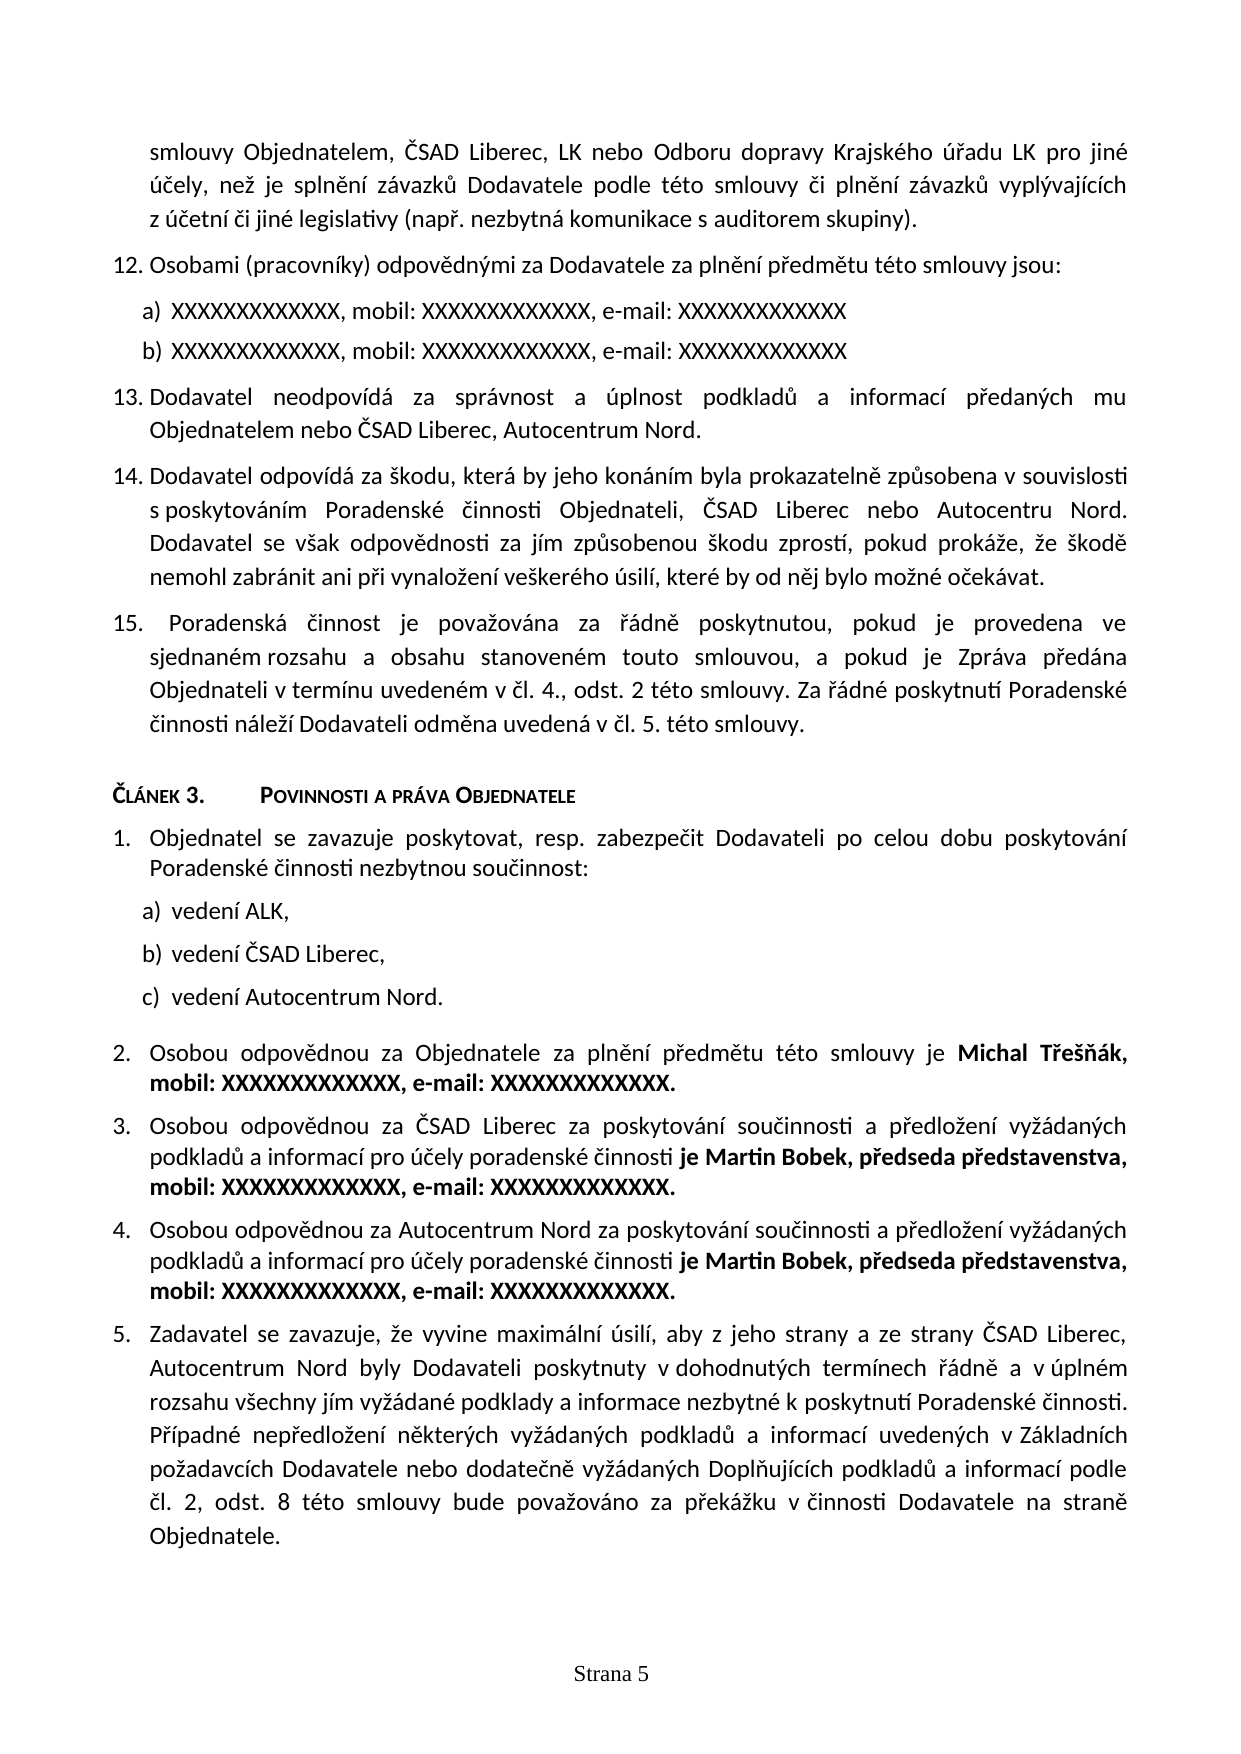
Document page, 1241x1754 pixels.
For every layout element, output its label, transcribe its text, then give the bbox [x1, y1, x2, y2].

list Dodavatel odpovídá za škodu, která by jeho konáním byla prokazatelně způsobena v souvislosti s poskytováním Poradenské činnosti Objednateli, ČSAD Liberec nebo Autocentru Nord. Dodavatel se však odpovědnosti za jím způsobenou škodu zprostí, pokud prokáže, že škodě nemohl zabránit ani při vynaložení veškerého úsilí, které by od něj bylo možné očekávat. [112, 460, 1128, 592]
list Zadavatel se zavazuje, že vyvine maximální úsilí, aby z jeho strany a ze strany ČSAD Liberec, Autocentrum Nord byly Dodavateli poskytnuty v dohodnutých termínech řádně a v úplném rozsahu všechny jím vyžádané podklady a informace nezbytné k poskytnutí Poradenské činnosti. Případné nepředložení některých vyžádaných podkladů a informací uvedených v Základních požadavcích Dodavatele nebo dodatečně vyžádaných Doplňujících podkladů a informací podle čl. 2, odst. 8 této smlouvy bude považováno za překážku v činnosti Dodavatele na straně Objednatele. [112, 1318, 1128, 1550]
list Poradenská činnost je považována za řádně poskytnutou, pokud je provedena ve sjednaném rozsahu a obsahu stanoveném touto smlouvou, a pokud je Zpráva předána Objednateli v termínu uvedeném v čl. 4., odst. 2 této smlouvy. Za řádné poskytnutí Poradenské činnosti náleží Dodavateli odměna uvedená v čl. 5. této smlouvy. [112, 607, 1128, 738]
list vedení ALK, [142, 895, 1128, 926]
list XXXXXXXXXXXXX, mobil: XXXXXXXXXXXXX, e-mail: XXXXXXXXXXXXX [142, 295, 1128, 326]
list Osobou odpovědnou za ČSAD Liberec za poskytování součinnosti a předložení vyžádaných podkladů a informací pro účely poradenské činnosti je Martin Bobek, předseda představenstva, mobil: XXXXXXXXXXXXX, e-mail: XXXXXXXXXXXXX. [112, 1110, 1128, 1202]
list Objednatel se zavazuje poskytovat, resp. zabezpečit Dodavateli po celou dobu poskytování Poradenské činnosti nezbytnou součinnost: [112, 822, 1128, 883]
list Osobami (pracovníky) odpovědnými za Dodavatele za plnění předmětu této smlouvy jsou: [112, 249, 1128, 279]
list XXXXXXXXXXXXX, mobil: XXXXXXXXXXXXX, e-mail: XXXXXXXXXXXXX [142, 335, 1128, 365]
list Osobou odpovědnou za Autocentrum Nord za poskytování součinnosti a předložení vyžádaných podkladů a informací pro účely poradenské činnosti je Martin Bobek, předseda představenstva, mobil: XXXXXXXXXXXXX, e-mail: XXXXXXXXXXXXX. [112, 1214, 1128, 1306]
list vedení ČSAD Liberec, [142, 938, 1128, 969]
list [112, 136, 1128, 233]
list vedení Autocentrum Nord. [142, 981, 1128, 1012]
list Dodavatel neodpovídá za správnost a úplnost podkladů a informací předaných mu Objednatelem nebo ČSAD Liberec, Autocentrum Nord. [112, 381, 1128, 445]
list Povinnosti a práva Objednatele [112, 779, 1128, 809]
list Osobou odpovědnou za Objednatele za plnění předmětu této smlouvy je Michal Třešňák, mobil: XXXXXXXXXXXXX, e-mail: XXXXXXXXXXXXX. [112, 1037, 1128, 1098]
